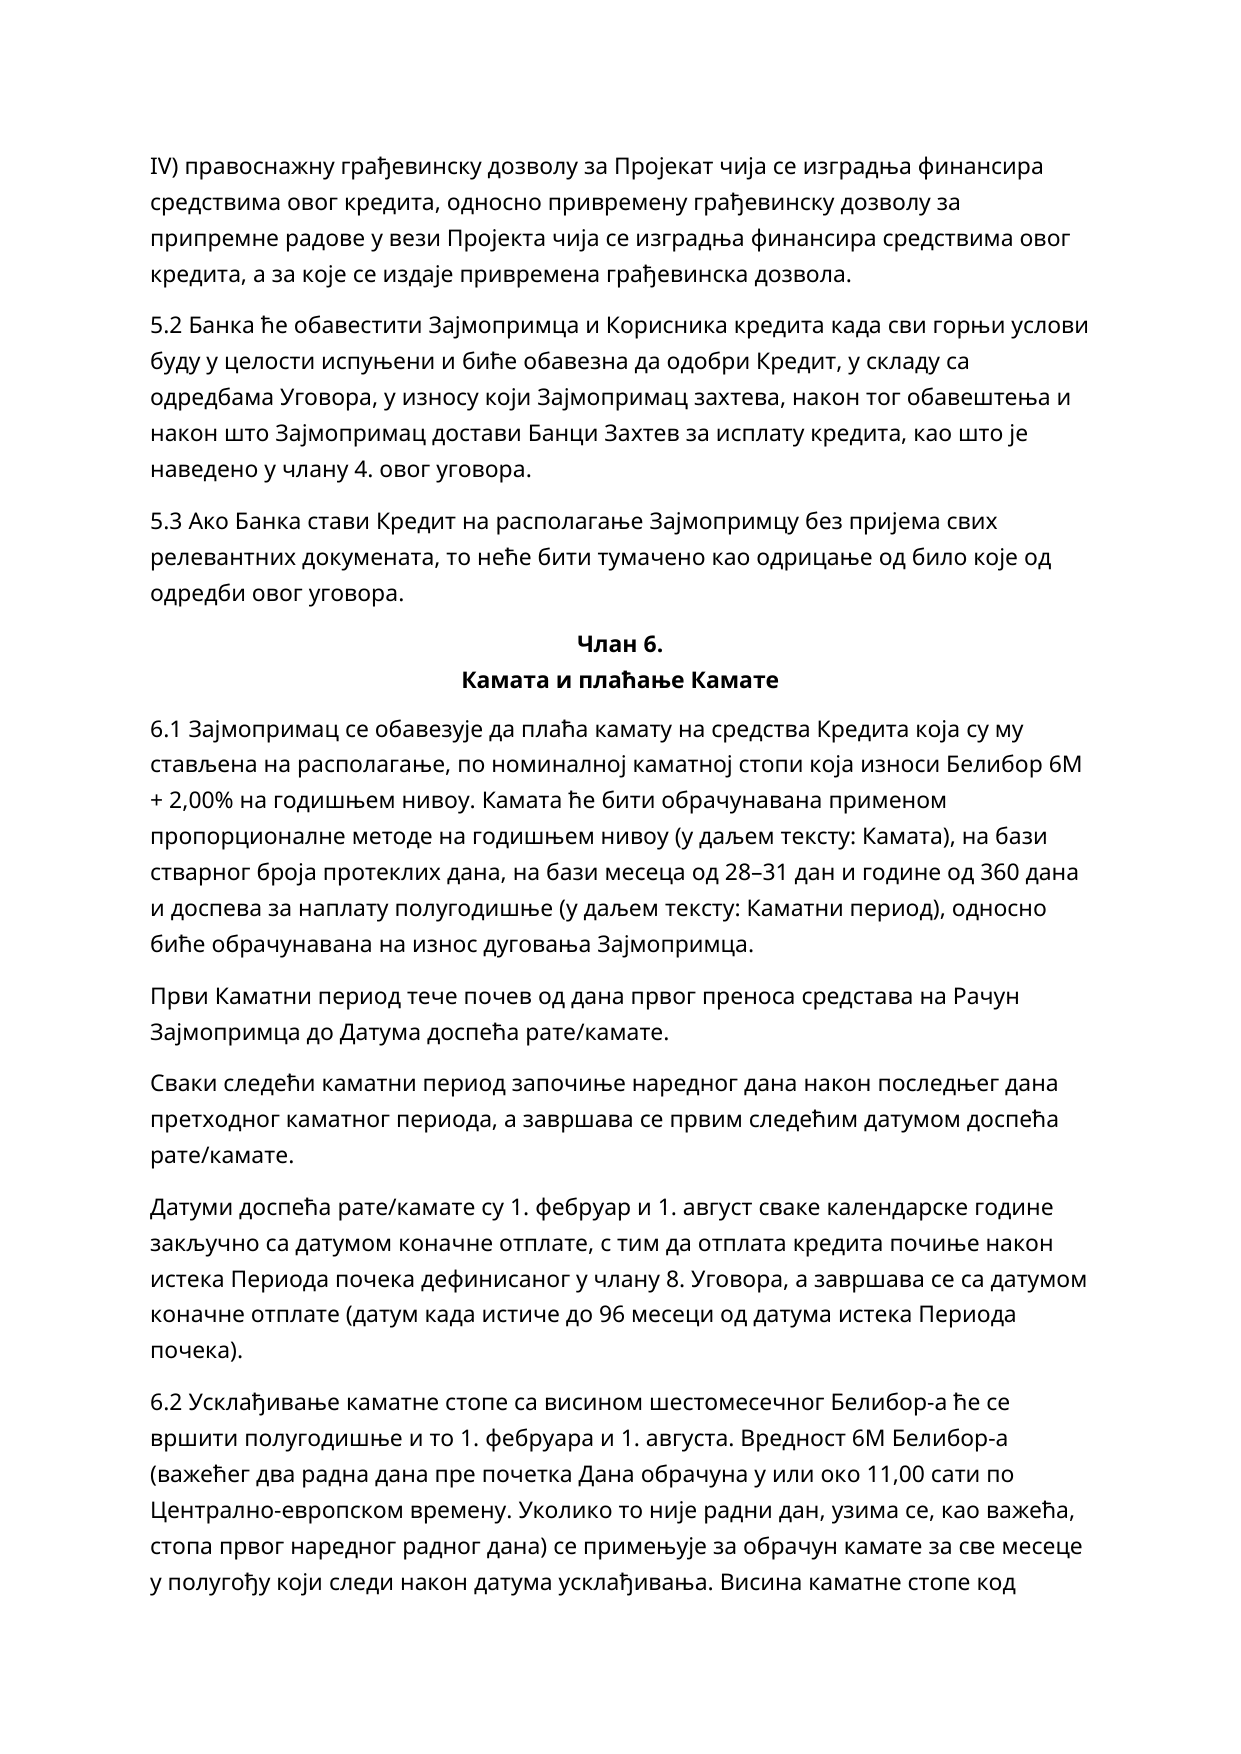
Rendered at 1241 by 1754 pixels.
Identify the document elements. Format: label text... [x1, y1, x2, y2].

text Члан 6. Камата и плаћање Камате [150, 628, 1090, 695]
text Датуми доспећа рате/камате су 1. фебруар и 1. август сваке календарске године закључно са датумом коначне отплате, с тим да отплата кредита почиње након истека Периода почека дефинисаног у члану 8. Уговора, а завршава се са датумом коначне отплате (датум када истиче до 96 месеци од датума истека Периода почека). [150, 1191, 1090, 1366]
text IV) правоснажну грађевинску дозволу за Пројекат чија се изградња финансира средствима овог кредита, односно привремену грађевинску дозволу за припремне радове у вези Пројекта чија се изградња финансира средствима овог кредита, а за које се издаје привремена грађевинска дозвола. [150, 150, 1090, 289]
text 6.1 Зајмопримац се обавезује да плаћа камату на средства Кредита која су му стављена на располагање, по номиналној каматној стопи која износи Белибор 6М + 2,00% на годишњем нивоу. Камата ће бити обрачунавана применом пропорционалне методе на годишњем нивоу (у даљем тексту: Камата), на бази стварног броја протеклих дана, на бази месеца од 28–31 дан и године од 360 дана и доспева за наплату полугодишње (у даљем тексту: Каматни период), односно биће обрачунавана на износ дуговања Зајмопримца. [150, 712, 1090, 959]
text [150, 1386, 1090, 1597]
text 5.3 Ако Банка стави Кредит на располагање Зајмопримцу без пријема свих релевантних докумената, то неће бити тумачено као одрицање од било које од одредби овог уговора. [150, 505, 1090, 608]
text 5.2 Банка ће обавестити Зајмопримца и Корисникa кредита када сви горњи услови буду у целости испуњени и биће обавезна да одобри Кредит, у складу са одредбама Уговора, у износу који Зајмопримац захтева, након тог обавештења и након што Зајмопримац достави Банци Захтев за исплату кредита, као што је наведено у члану 4. овог уговора. [150, 309, 1090, 484]
text Сваки следећи каматни период започиње наредног дана након последњег дана претходног каматног периода, а завршава се првим следећим датумом доспећа рате/камате. [150, 1067, 1090, 1170]
text Први Каматни период тече почев од дана првог преноса средстава на Рачун Зајмопримца до Датума доспећа рате/камате. [150, 980, 1090, 1047]
